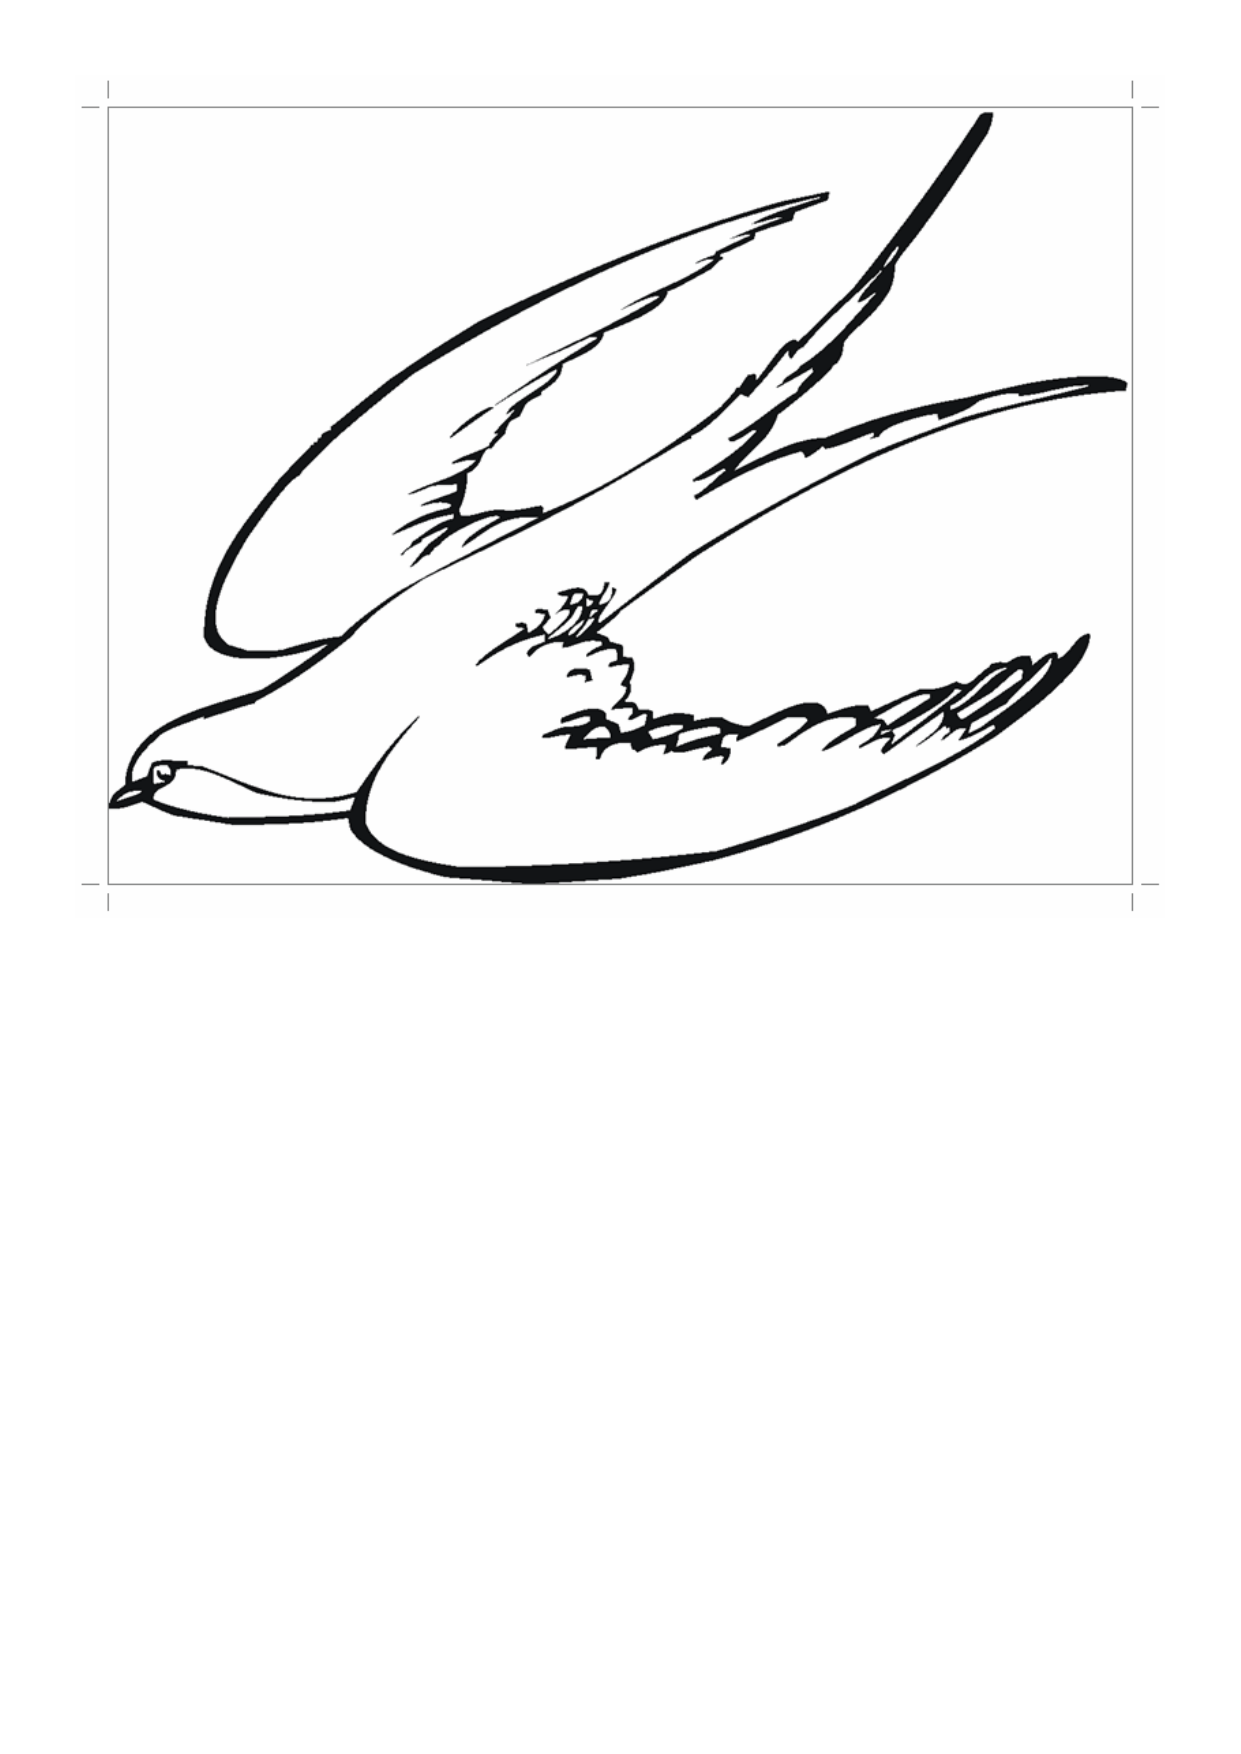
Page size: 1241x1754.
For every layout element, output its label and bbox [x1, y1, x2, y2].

picture [75, 75, 1166, 918]
